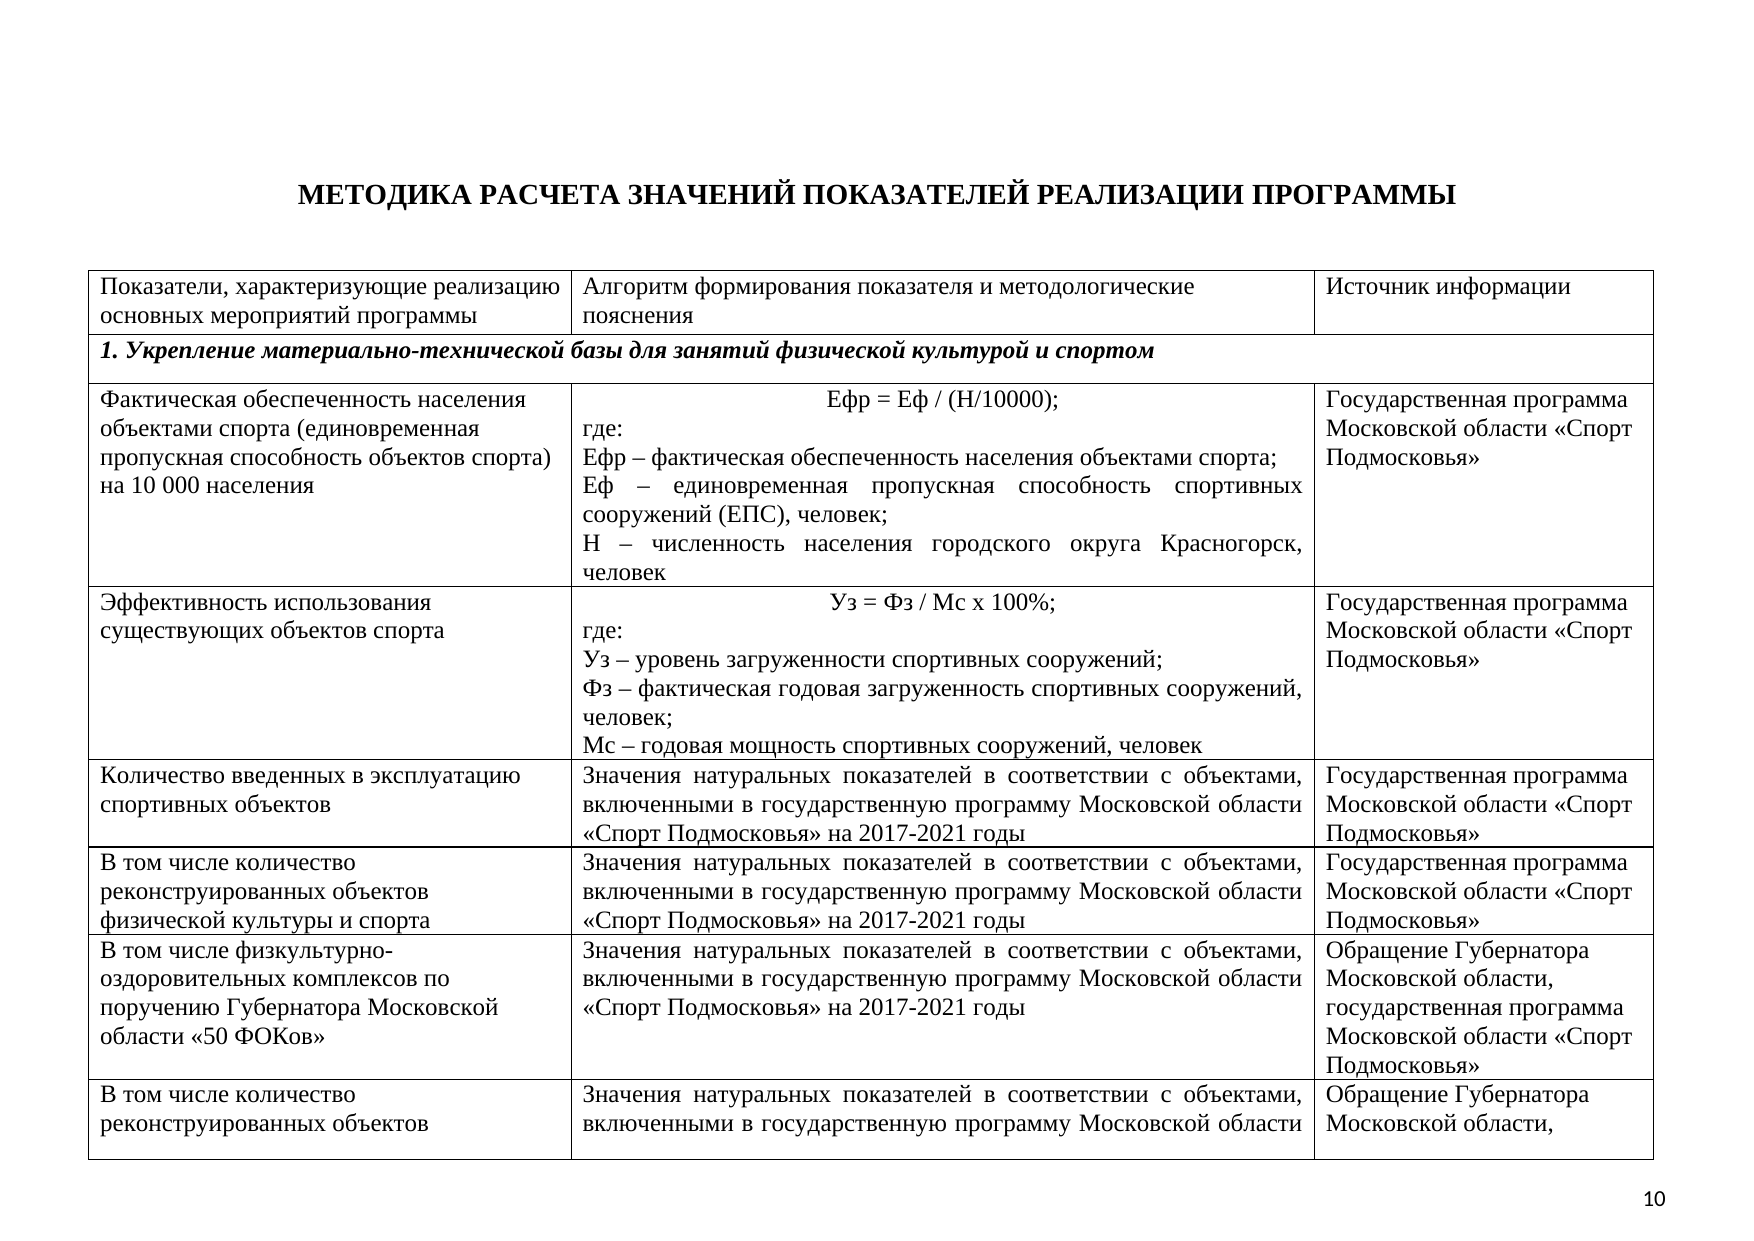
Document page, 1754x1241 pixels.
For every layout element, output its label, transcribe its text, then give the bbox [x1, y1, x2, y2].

table_cell 1. Укрепление материально-технической базы для занятий физической культурой и спортом [89, 335, 1653, 383]
table_cell Государственная программа Московской области «Спорт Подмосковья» [1315, 587, 1653, 759]
table_cell В том числе физкультурно-оздоровительных комплексов по поручению Губернатора Московской области «50 ФОКов» [89, 935, 571, 1078]
table_cell Государственная программа Московской области «Спорт Подмосковья» [1315, 760, 1653, 846]
table_header Алгоритм формирования показателя и методологические пояснения [572, 271, 1314, 334]
table_cell Государственная программа Московской области «Спорт Подмосковья» [1315, 384, 1653, 586]
table_cell Государственная программа Московской области «Спорт Подмосковья» [1315, 848, 1653, 934]
table_cell Ефр = Еф / (Н/10000); где: Ефр – фактическая обеспеченность населения объектами спорта; Еф – единовременная пропускная способность спортивных сооружений (ЕПС), человек; Н – численность населения городского округа Красногорск, человек [572, 384, 1314, 586]
table_cell Количество введенных в эксплуатацию спортивных объектов [89, 760, 571, 846]
table_cell Эффективность использования существующих объектов спорта [89, 587, 571, 759]
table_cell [89, 1080, 571, 1159]
table_cell Обращение Губернатора Московской области, государственная программа Московской области «Спорт Подмосковья» [1315, 935, 1653, 1078]
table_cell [572, 1080, 1314, 1159]
table_cell В том числе количество реконструированных объектов физической культуры и спорта [89, 848, 571, 934]
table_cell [1315, 1080, 1653, 1159]
text МЕТОДИКА РАСЧЕТА ЗНАЧЕНИЙ ПОКАЗАТЕЛЕЙ РЕАЛИЗАЦИИ ПРОГРАММЫ [89, 177, 1665, 211]
table_header Показатели, характеризующие реализацию основных мероприятий программы [89, 271, 571, 334]
table_cell Фактическая обеспеченность населения объектами спорта (единовременная пропускная способность объектов спорта) на 10 000 населения [89, 384, 571, 586]
table_header Источник информации [1315, 271, 1653, 334]
table_cell Уз = Фз / Мс х 100%; где: Уз – уровень загруженности спортивных сооружений; Фз – фактическая годовая загруженность спортивных сооружений, человек; Мс – годовая мощность спортивных сооружений, человек [572, 587, 1314, 759]
